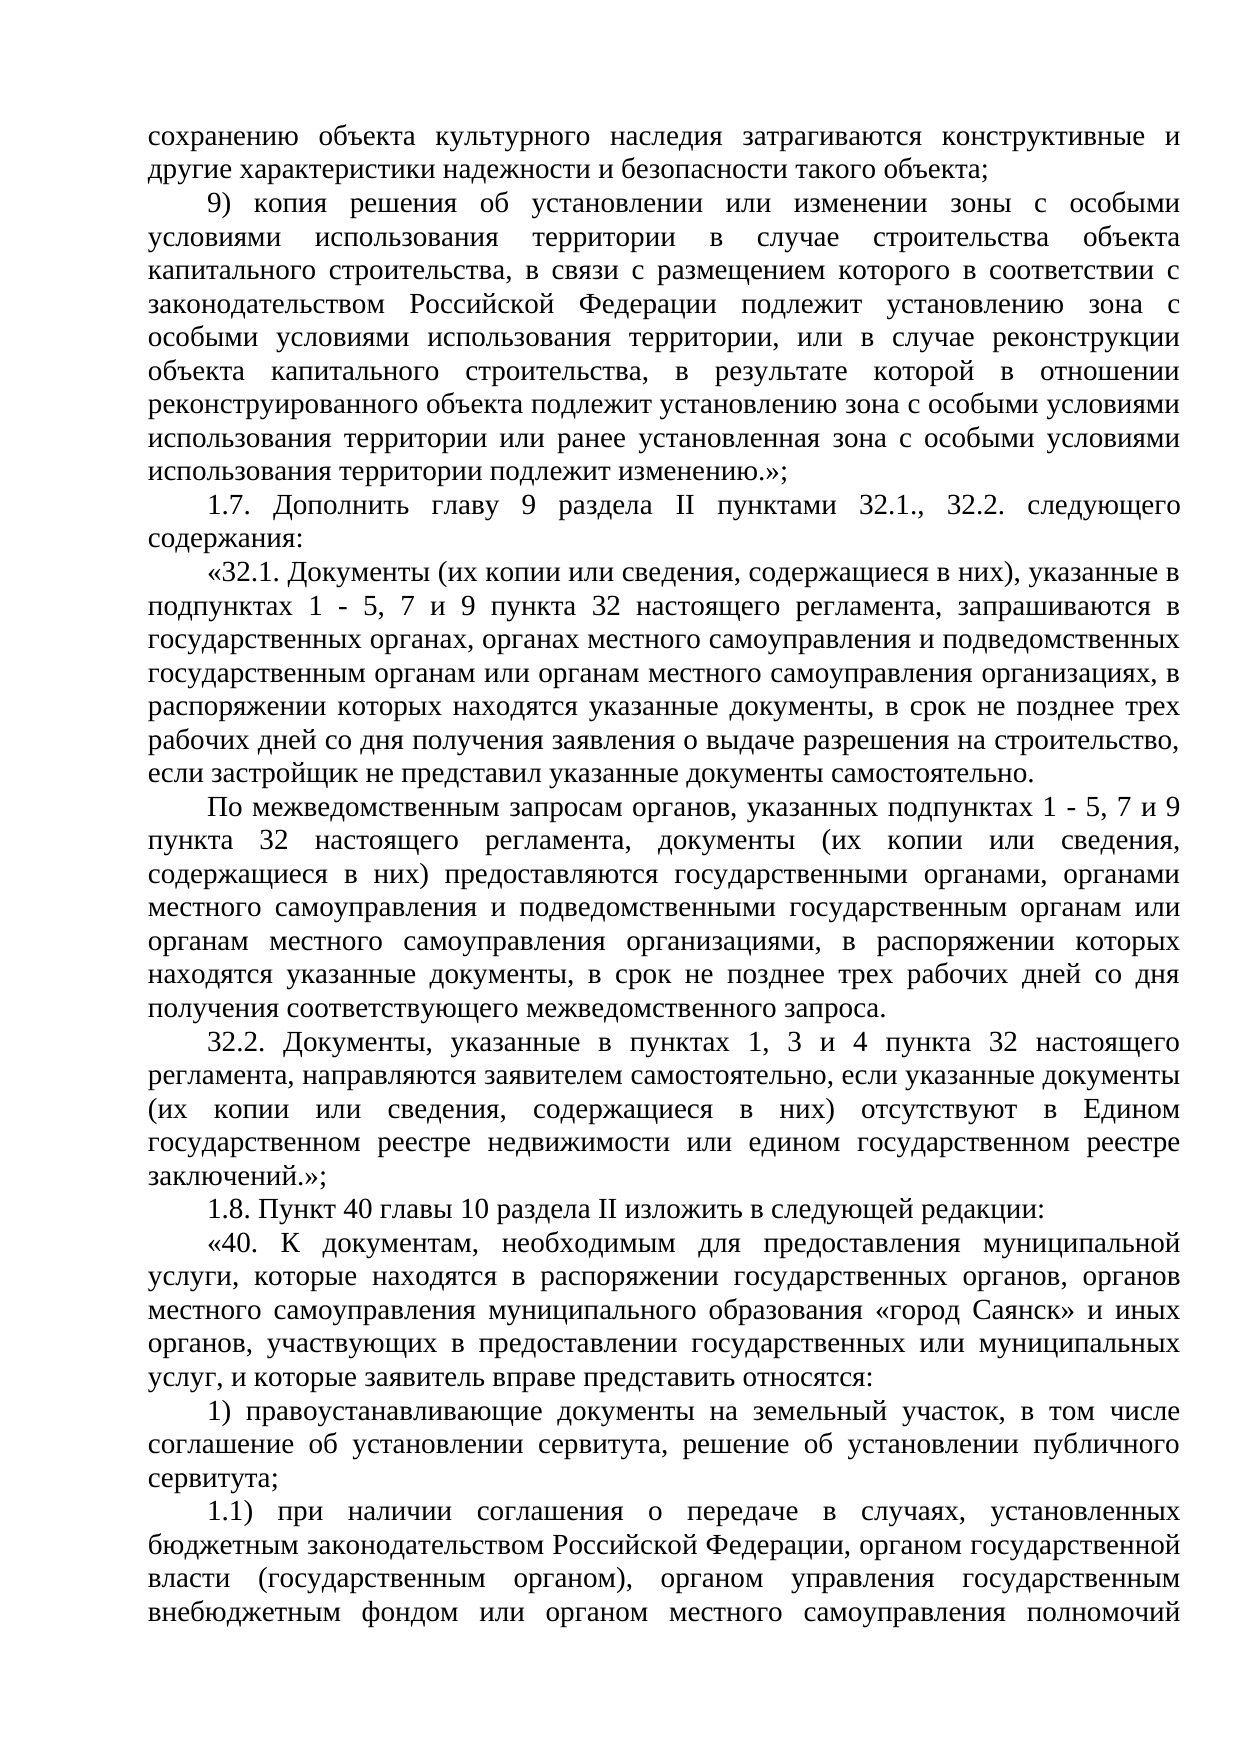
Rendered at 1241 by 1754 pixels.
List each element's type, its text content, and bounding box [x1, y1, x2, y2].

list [148, 1493, 1181, 1627]
list 1.8. Пункт 40 главы 10 раздела II изложить в следующей редакции: [148, 1191, 1181, 1225]
list 1) правоустанавливающие документы на земельный участок, в том числе соглашение об установлении сервитута, решение об установлении публичного сервитута; [148, 1393, 1181, 1493]
list По межведомственным запросам органов, указанных подпунктах 1 - 5, 7 и 9 пункта 32 настоящего регламента, документы (их копии или сведения, содержащиеся в них) предоставляются государственными органами, органами местного самоуправления и подведомственными государственным органам или органам местного самоуправления организациями, в распоряжении которых находятся указанные документы, в срок не позднее трех рабочих дней со дня получения соответствующего межведомственного запроса. [148, 789, 1181, 1024]
list 9) копия решения об установлении или изменении зоны с особыми условиями использования территории в случае строительства объекта капитального строительства, в связи с размещением которого в соответствии с законодательством Российской Федерации подлежит установлению зона с особыми условиями использования территории, или в случае реконструкции объекта капитального строительства, в результате которой в отношении реконструированного объекта подлежит установлению зона с особыми условиями использования территории или ранее установленная зона с особыми условиями использования территории подлежит изменению.»; [148, 185, 1181, 487]
list 1.7. Дополнить главу 9 раздела II пунктами 32.1., 32.2. следующего содержания: [148, 487, 1181, 554]
list 32.2. Документы, указанные в пунктах 1, 3 и 4 пункта 32 настоящего регламента, направляются заявителем самостоятельно, если указанные документы (их копии или сведения, содержащиеся в них) отсутствуют в Едином государственном реестре недвижимости или едином государственном реестре заключений.»; [148, 1024, 1181, 1191]
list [148, 118, 1181, 185]
list «32.1. Документы (их копии или сведения, содержащиеся в них), указанные в подпунктах 1 - 5, 7 и 9 пункта 32 настоящего регламента, запрашиваются в государственных органах, органах местного самоуправления и подведомственных государственным органам или органам местного самоуправления организациях, в распоряжении которых находятся указанные документы, в срок не позднее трех рабочих дней со дня получения заявления о выдаче разрешения на строительство, если застройщик не представил указанные документы самостоятельно. [148, 554, 1181, 789]
list «40. К документам, необходимым для предоставления муниципальной услуги, которые находятся в распоряжении государственных органов, органов местного самоуправления муниципального образования «город Саянск» и иных органов, участвующих в предоставлении государственных или муниципальных услуг, и которые заявитель вправе представить относятся: [148, 1225, 1181, 1393]
